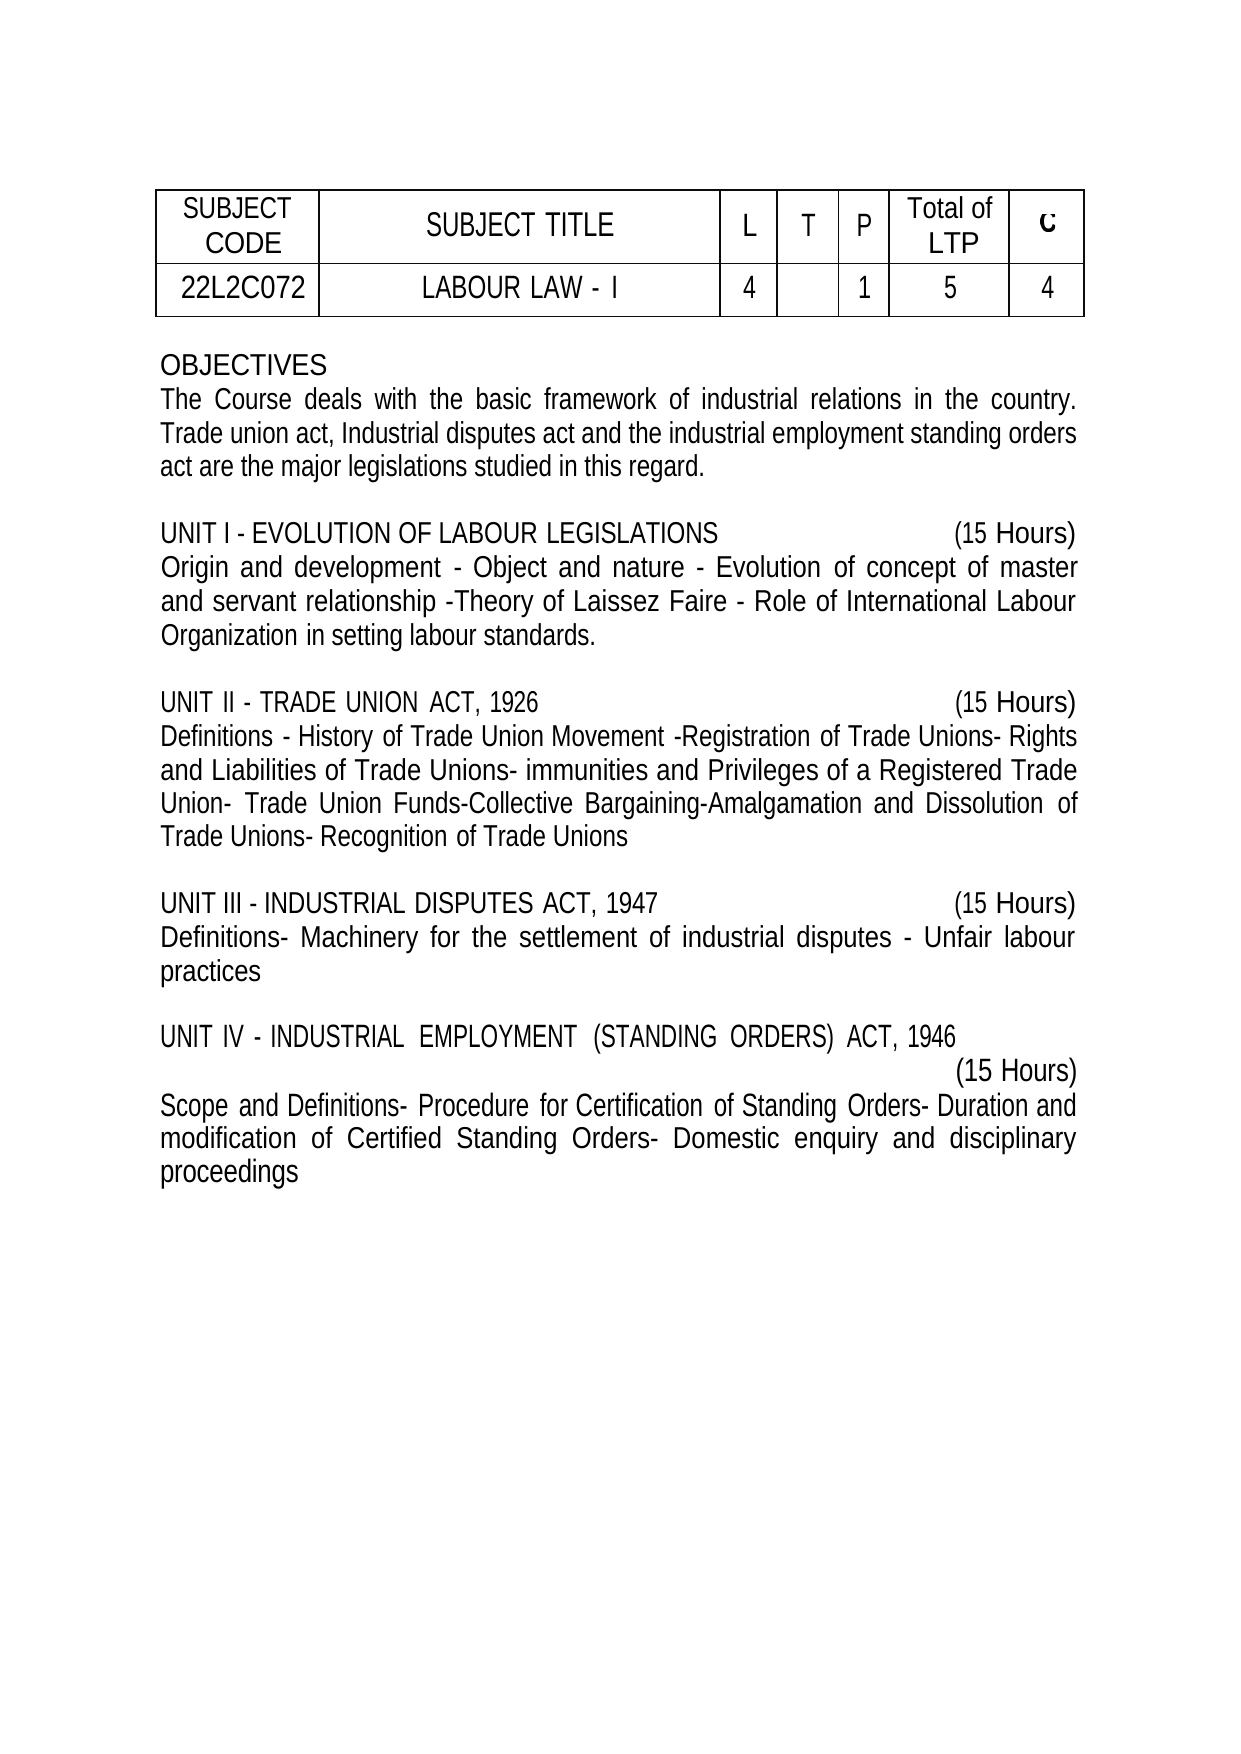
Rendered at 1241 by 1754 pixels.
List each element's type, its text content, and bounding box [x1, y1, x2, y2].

text Definitions- Machinery for the settlement of industrial disputes - Unfair labour practices [160, 921, 1076, 987]
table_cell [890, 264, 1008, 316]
picture [1040, 214, 1056, 232]
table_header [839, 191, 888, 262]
text UNIT III - INDUSTRIAL DISPUTES ACT, 1947 (15 Hours) [160, 886, 1153, 920]
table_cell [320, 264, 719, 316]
text UNIT II - TRADE UNION ACT, 1926 (15 Hours) [160, 684, 1153, 719]
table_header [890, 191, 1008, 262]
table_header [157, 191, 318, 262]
text Origin and development - Object and nature - Evolution of concept of master and servant relationship -Theory of Laissez Faire - Role of International Labour Organization in setting labour standards. [161, 551, 1078, 651]
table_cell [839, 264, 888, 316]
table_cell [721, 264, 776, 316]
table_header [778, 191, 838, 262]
subtitle OBJECTIVES [160, 347, 1153, 382]
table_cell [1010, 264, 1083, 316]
subtitle UNIT IV - INDUSTRIAL EMPLOYMENT (STANDING ORDERS) ACT, 1946 [160, 1019, 1153, 1054]
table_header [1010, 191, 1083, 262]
text The Course deals with the basic framework of industrial relations in the country. Trade union act, Industrial disputes act and the industrial employment standing orders act are the major legislations studied in this regard. [160, 383, 1078, 483]
text Definitions - History of Trade Union Movement -Registration of Trade Unions- Rights and Liabilities of Trade Unions- immunities and Privileges of a Registered Trade Union- Trade Union Funds-Collective Bargaining-Amalgamation and Dissolution of Trade Unions- Recognition of Trade Unions [160, 719, 1078, 853]
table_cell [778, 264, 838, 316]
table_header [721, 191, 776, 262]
text UNIT I - EVOLUTION OF LABOUR LEGISLATIONS (15 Hours) [160, 516, 1153, 551]
text (15 Hours) Scope and Definitions- Procedure for Certification of Standing Orders- Duration and modification of Certified Standing Orders- Domestic enquiry and disciplinary proceedings [160, 1055, 1077, 1189]
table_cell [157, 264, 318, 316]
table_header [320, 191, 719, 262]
